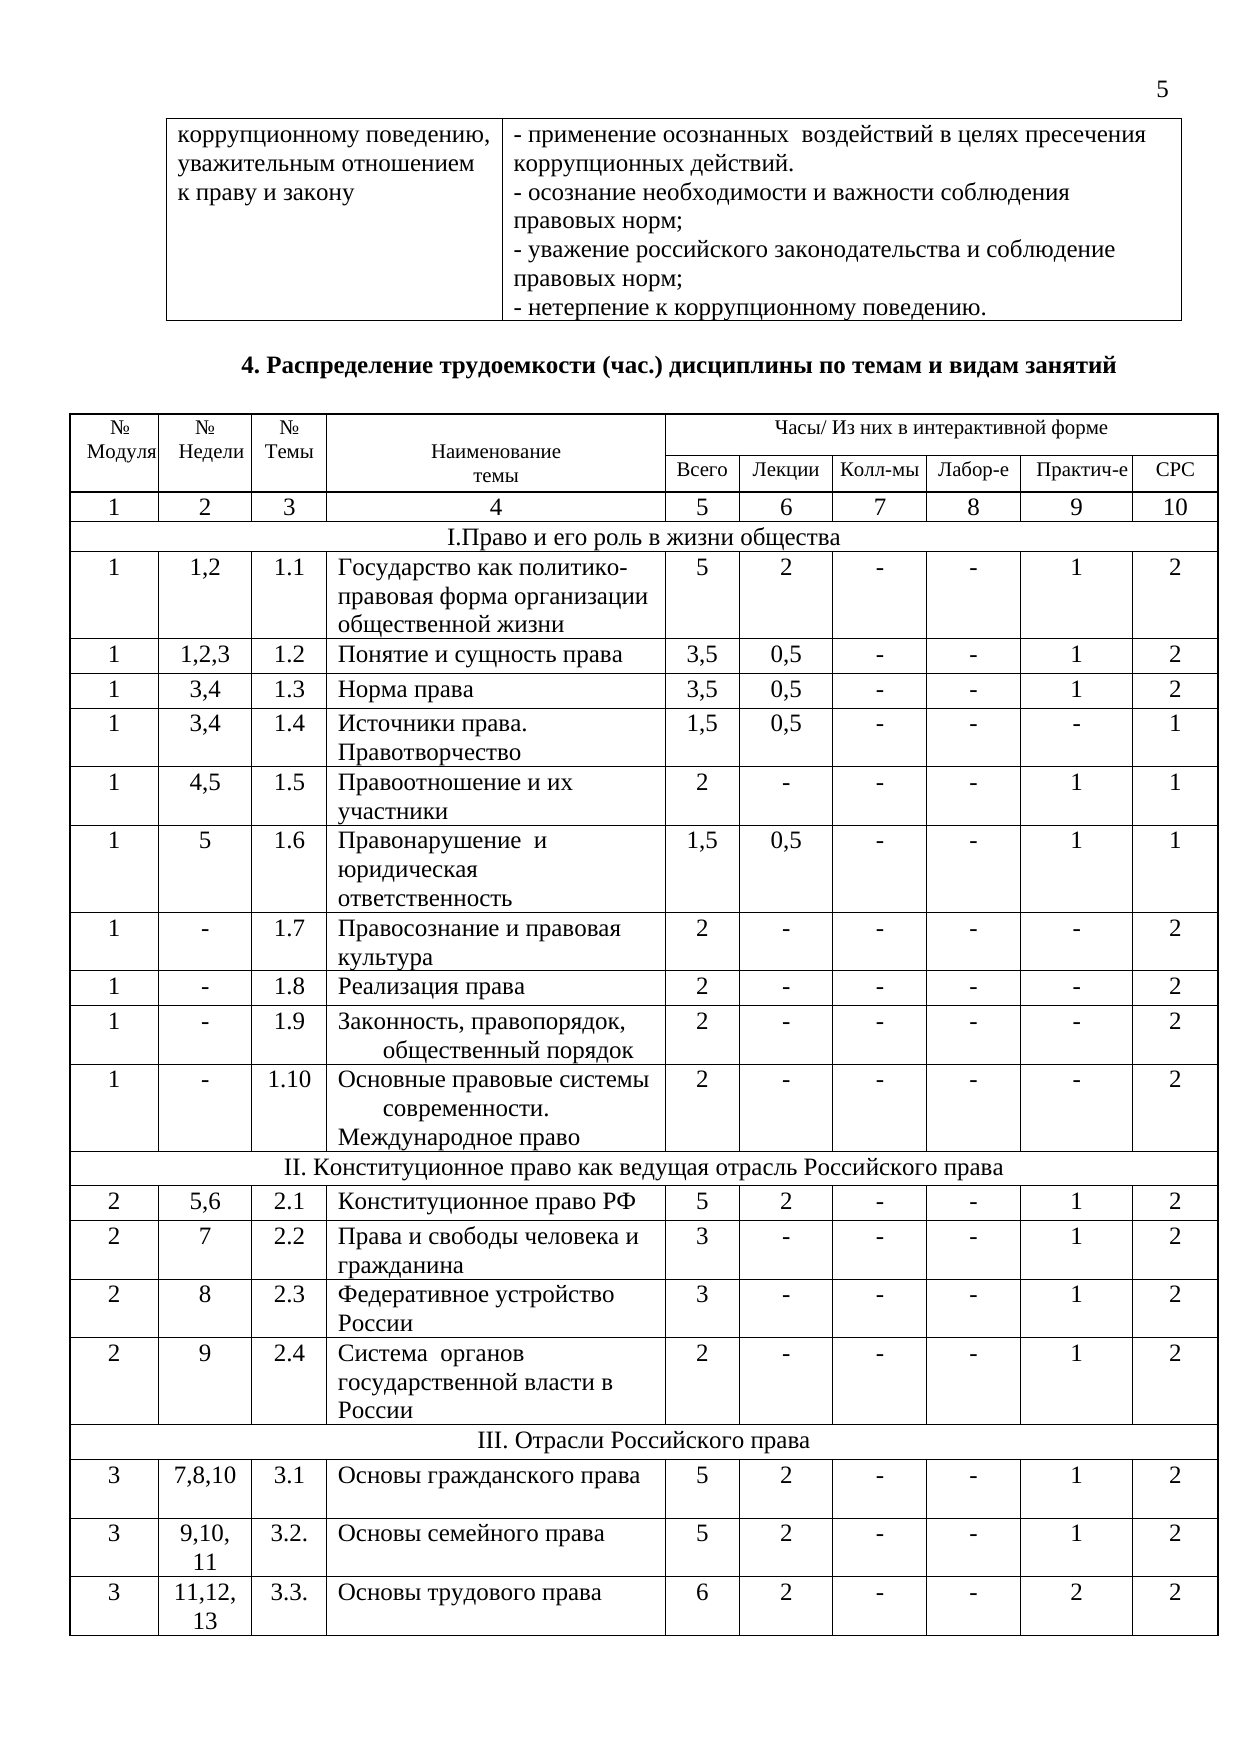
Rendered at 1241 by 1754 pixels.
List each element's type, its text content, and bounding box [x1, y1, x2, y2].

table_cell 1 [1021, 1186, 1132, 1220]
table_header № Недели [159, 415, 251, 491]
table_cell 2 [740, 552, 832, 638]
table_cell - [159, 1006, 251, 1063]
table_cell 1 [1021, 1280, 1132, 1337]
table_cell 1,5 [666, 709, 739, 766]
table_cell 2.3 [252, 1280, 326, 1337]
table_cell 1 [1021, 639, 1132, 673]
table_cell СРС [1133, 456, 1217, 491]
table_cell 1.10 [252, 1065, 326, 1151]
table_cell 5 [666, 1186, 739, 1220]
table_cell 2 [1133, 1338, 1217, 1424]
table_cell - [927, 674, 1020, 707]
table_cell 1.5 [252, 767, 326, 824]
table_cell Федеративное устройство России [327, 1280, 665, 1337]
table_cell Лекции [740, 456, 832, 491]
table_header Часы/ Из них в интерактивной форме [666, 415, 1217, 455]
table_cell - [927, 1065, 1020, 1151]
table_cell 1.4 [252, 709, 326, 766]
table_cell 2 [1133, 1186, 1217, 1220]
table_cell 0,5 [740, 709, 832, 766]
table_cell 3.1 [252, 1460, 326, 1517]
table_cell 3 [666, 1221, 739, 1278]
table_cell 10 [1133, 493, 1217, 521]
table_cell 8 [159, 1280, 251, 1337]
table_cell - [833, 1460, 926, 1517]
table_cell 2 [71, 1221, 158, 1278]
table_cell 6 [740, 493, 832, 521]
table_cell 2.1 [252, 1186, 326, 1220]
table_cell 2.2 [252, 1221, 326, 1278]
table_cell 1 [71, 913, 158, 970]
table_cell - [1021, 709, 1132, 766]
table_cell - [833, 1221, 926, 1278]
table_cell 5 [666, 552, 739, 638]
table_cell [503, 119, 1181, 320]
table_cell 5 [666, 1519, 739, 1576]
table_cell 1.8 [252, 971, 326, 1005]
table_cell 1 [1021, 552, 1132, 638]
table_cell - [927, 1577, 1020, 1634]
table_cell - [1021, 913, 1132, 970]
table_cell - [740, 767, 832, 824]
table_cell - [833, 1280, 926, 1337]
table_cell Основы трудового права [327, 1577, 665, 1634]
table_cell - [833, 639, 926, 673]
table_header № Темы [252, 415, 326, 491]
table_cell 5 [666, 493, 739, 521]
table_cell 1.3 [252, 674, 326, 707]
table_cell - [833, 1519, 926, 1576]
table_cell 3.3. [252, 1577, 326, 1634]
table_cell 2 [1133, 1460, 1217, 1517]
table_cell 2 [1133, 674, 1217, 707]
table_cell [167, 119, 502, 320]
table_cell 1 [71, 826, 158, 912]
table_cell - [740, 1065, 832, 1151]
table_cell - [1021, 1006, 1132, 1063]
table_cell 2 [666, 971, 739, 1005]
table_cell 2 [1133, 1221, 1217, 1278]
table_cell 1 [71, 639, 158, 673]
table_cell - [833, 552, 926, 638]
table_cell 1,2 [159, 552, 251, 638]
table_cell 1.9 [252, 1006, 326, 1063]
table_cell 9 [1021, 493, 1132, 521]
table_cell 6 [666, 1577, 739, 1634]
table_cell Норма права [327, 674, 665, 707]
table_cell 3.2. [252, 1519, 326, 1576]
table_cell - [740, 913, 832, 970]
table_cell - [833, 826, 926, 912]
table_cell 1 [71, 552, 158, 638]
table_cell 2 [1133, 639, 1217, 673]
table_cell Основы гражданского права [327, 1460, 665, 1517]
table_cell Источники права. Правотворчество [327, 709, 665, 766]
table_cell - [740, 1221, 832, 1278]
table_cell 3,4 [159, 709, 251, 766]
table_cell 7 [833, 493, 926, 521]
table_cell Понятие и сущность права [327, 639, 665, 673]
table_cell Реализация права [327, 971, 665, 1005]
table_cell 1.1 [252, 552, 326, 638]
table_cell - [159, 971, 251, 1005]
table_cell 1 [1021, 674, 1132, 707]
table_cell 1.2 [252, 639, 326, 673]
table_cell 2 [1021, 1577, 1132, 1634]
table_cell 2 [666, 1065, 739, 1151]
table_cell - [927, 1280, 1020, 1337]
table_cell 2 [1133, 552, 1217, 638]
table_cell 1 [71, 1006, 158, 1063]
table_cell 2 [1133, 1280, 1217, 1337]
table_cell 1 [1021, 767, 1132, 824]
table_cell Правонарушение и юридическая ответственность [327, 826, 665, 912]
table_cell 1.7 [252, 913, 326, 970]
table_cell 3,4 [159, 674, 251, 707]
table_cell 1.6 [252, 826, 326, 912]
table_cell 4 [327, 493, 665, 521]
table_cell 1,5 [666, 826, 739, 912]
table_cell 9 [159, 1338, 251, 1424]
table_cell 3,5 [666, 639, 739, 673]
table_cell 2 [159, 493, 251, 521]
table_cell III. Отрасли Российского права [71, 1425, 1217, 1459]
table_cell 2 [1133, 1519, 1217, 1576]
table_cell 2 [71, 1186, 158, 1220]
table_cell - [833, 1577, 926, 1634]
table_cell 1 [71, 971, 158, 1005]
title 4. Распределение трудоемкости (час.) дисциплины по темам и видам занятий [177, 350, 1181, 379]
table_cell 3 [71, 1519, 158, 1576]
table_cell Правоотношение и их участники [327, 767, 665, 824]
table_cell 7,8,10 [159, 1460, 251, 1517]
table_cell - [833, 1338, 926, 1424]
table_cell 1 [71, 1065, 158, 1151]
table_cell 3 [71, 1460, 158, 1517]
table_cell 1 [1021, 1460, 1132, 1517]
table_cell - [927, 913, 1020, 970]
table_cell 1 [1021, 1221, 1132, 1278]
table_cell Государство как политико-правовая форма организации общественной жизни [327, 552, 665, 638]
table_cell 2 [1133, 1577, 1217, 1634]
table_cell 1 [71, 767, 158, 824]
table_cell Права и свободы человека и гражданина [327, 1221, 665, 1278]
table_cell 0,5 [740, 674, 832, 707]
table_cell 2 [1133, 1065, 1217, 1151]
table_cell 5 [666, 1460, 739, 1517]
table_cell 2 [1133, 971, 1217, 1005]
table_cell 2 [666, 1006, 739, 1063]
table_cell Лабор-е [927, 456, 1020, 491]
table_cell 8 [927, 493, 1020, 521]
table_cell 1 [1021, 1338, 1132, 1424]
table_cell 2 [71, 1280, 158, 1337]
table_cell 3 [252, 493, 326, 521]
table_cell 2 [666, 913, 739, 970]
table_cell II. Конституционное право как ведущая отрасль Российского права [71, 1152, 1217, 1185]
table_cell 11,12,13 [159, 1577, 251, 1634]
table_cell - [740, 1280, 832, 1337]
table_cell Законность, правопорядок, общественный порядок [327, 1006, 665, 1063]
table_cell 1,2,3 [159, 639, 251, 673]
table_cell 2 [71, 1338, 158, 1424]
table_cell 2 [1133, 1006, 1217, 1063]
table_cell 1 [71, 493, 158, 521]
table_cell - [833, 1186, 926, 1220]
table_cell 2 [666, 767, 739, 824]
table_cell - [927, 1186, 1020, 1220]
table_cell - [927, 1006, 1020, 1063]
table_cell 2 [740, 1460, 832, 1517]
table_cell - [927, 552, 1020, 638]
table_cell Конституционное право РФ [327, 1186, 665, 1220]
table_cell 1 [71, 674, 158, 707]
table_cell 2 [740, 1577, 832, 1634]
table_cell - [740, 1006, 832, 1063]
table_cell 2 [740, 1519, 832, 1576]
table_cell Колл-мы [833, 456, 926, 491]
table_cell - [833, 1006, 926, 1063]
table_header Наименование темы [327, 415, 665, 491]
table_cell 5,6 [159, 1186, 251, 1220]
table_cell 0,5 [740, 826, 832, 912]
table_cell 2 [1133, 913, 1217, 970]
table_cell - [833, 913, 926, 970]
table_cell 7 [159, 1221, 251, 1278]
table_cell 9,10, 11 [159, 1519, 251, 1576]
table_cell 2 [740, 1186, 832, 1220]
table_cell Основные правовые системы современности. Международное право [327, 1065, 665, 1151]
table_cell - [1021, 1065, 1132, 1151]
table_cell - [159, 913, 251, 970]
table_cell 0,5 [740, 639, 832, 673]
table_cell 3,5 [666, 674, 739, 707]
table_cell I.Право и его роль в жизни общества [71, 522, 1217, 551]
table_cell - [927, 1221, 1020, 1278]
table_cell 1 [1021, 1519, 1132, 1576]
table_header № Модуля [71, 415, 158, 491]
table_cell Всего [666, 456, 739, 491]
table_cell - [927, 767, 1020, 824]
table_cell Практич-е [1021, 456, 1132, 491]
table_cell 1 [71, 709, 158, 766]
table_cell 3 [71, 1577, 158, 1634]
table_cell - [740, 971, 832, 1005]
table_cell 2.4 [252, 1338, 326, 1424]
table_cell 1 [1133, 767, 1217, 824]
table_cell Основы семейного права [327, 1519, 665, 1576]
table_cell - [1021, 971, 1132, 1005]
table_cell - [833, 709, 926, 766]
table_cell - [833, 971, 926, 1005]
table_cell 4,5 [159, 767, 251, 824]
table_cell 1 [1133, 709, 1217, 766]
table_cell 1 [1133, 826, 1217, 912]
table_cell - [833, 767, 926, 824]
table_cell - [927, 971, 1020, 1005]
table_cell - [927, 1519, 1020, 1576]
table_cell 1 [1021, 826, 1132, 912]
table_cell - [927, 1338, 1020, 1424]
table_cell Правосознание и правовая культура [327, 913, 665, 970]
table_cell - [159, 1065, 251, 1151]
table_cell 2 [666, 1338, 739, 1424]
table_cell - [927, 826, 1020, 912]
table_cell - [740, 1338, 832, 1424]
table_cell - [927, 1460, 1020, 1517]
table_cell Система органов государственной власти в России [327, 1338, 665, 1424]
table_cell - [927, 709, 1020, 766]
table_cell 5 [159, 826, 251, 912]
table_cell 3 [666, 1280, 739, 1337]
table_cell - [927, 639, 1020, 673]
table_cell - [833, 674, 926, 707]
table_cell - [833, 1065, 926, 1151]
